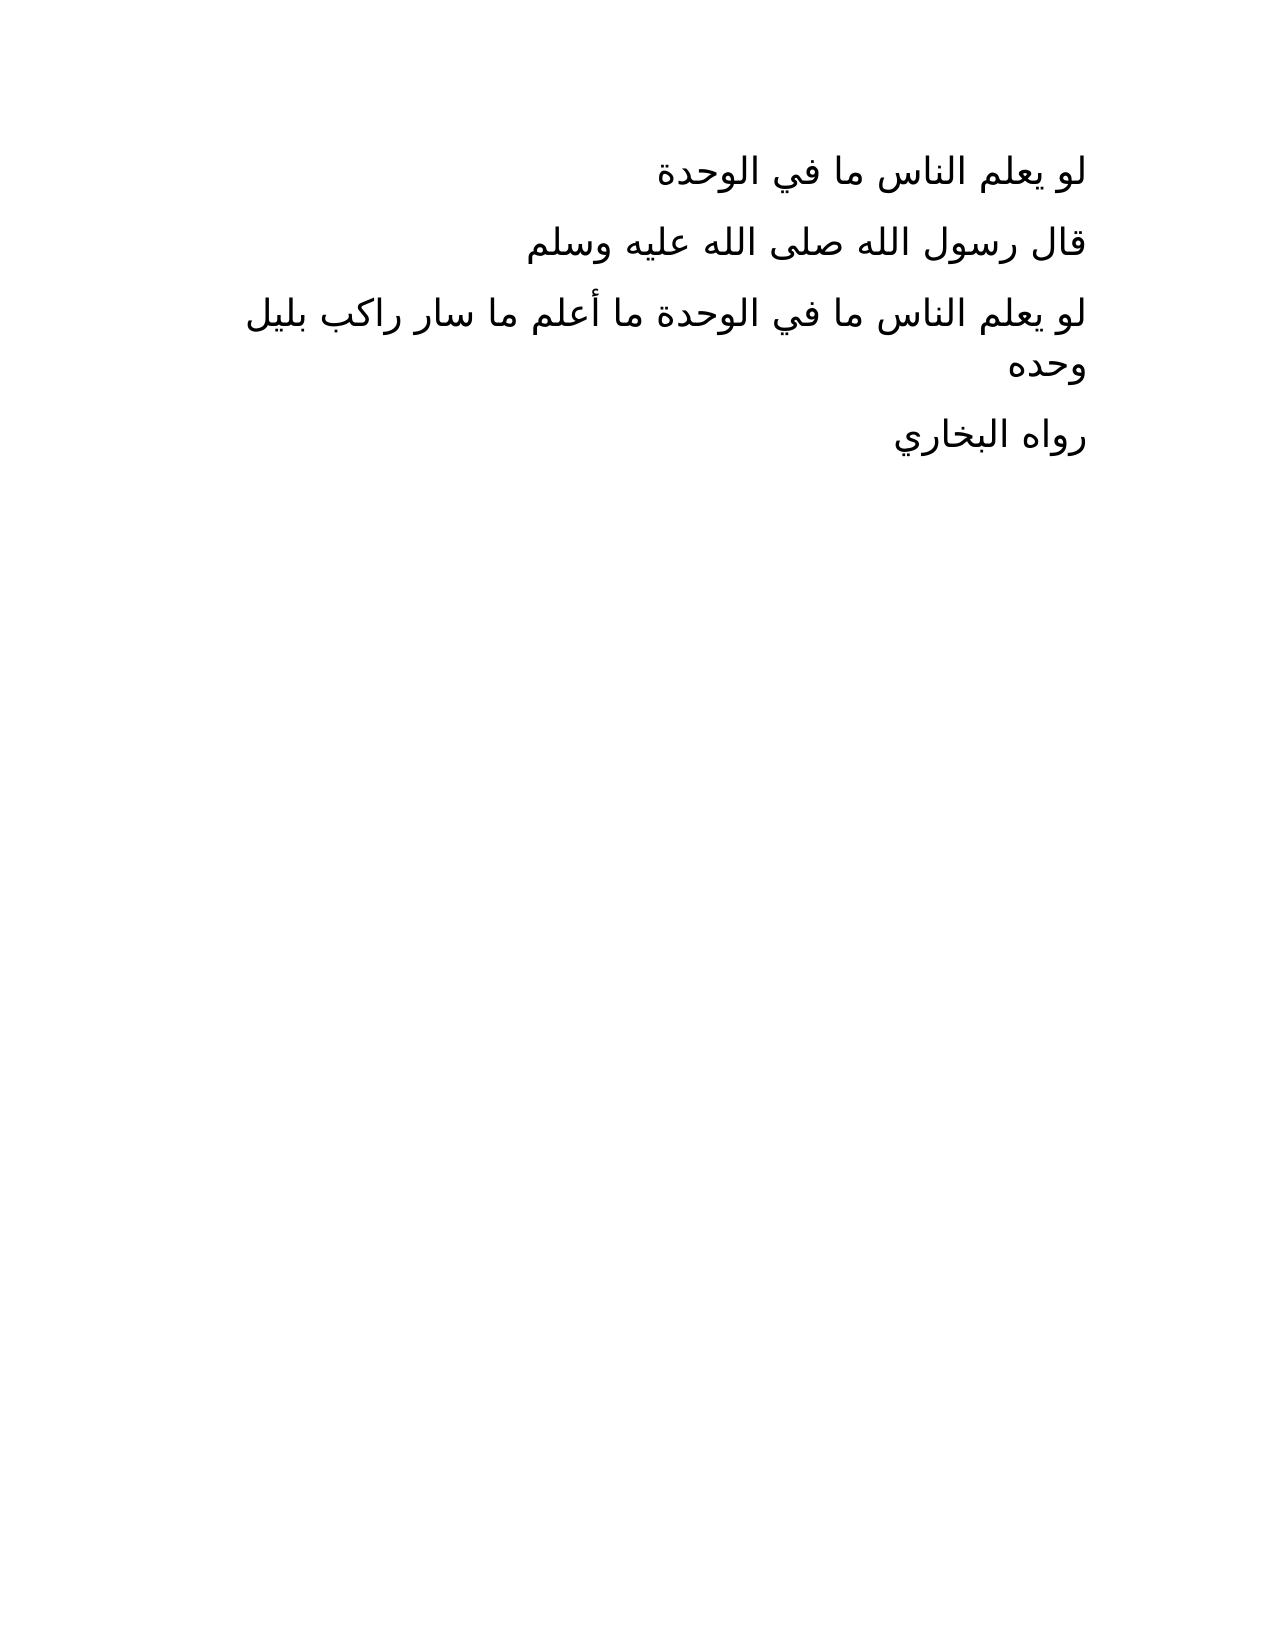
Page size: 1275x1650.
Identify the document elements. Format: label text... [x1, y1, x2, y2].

text رواه البخاري [187, 413, 1087, 457]
text لو يعلم الناس ما في الوحدة [187, 150, 1087, 194]
text لو يعلم الناس ما في الوحدة ما أعلم ما سار راكب بليل وحده [187, 292, 1087, 386]
text قال رسول الله صلى الله عليه وسلم [187, 221, 1087, 264]
